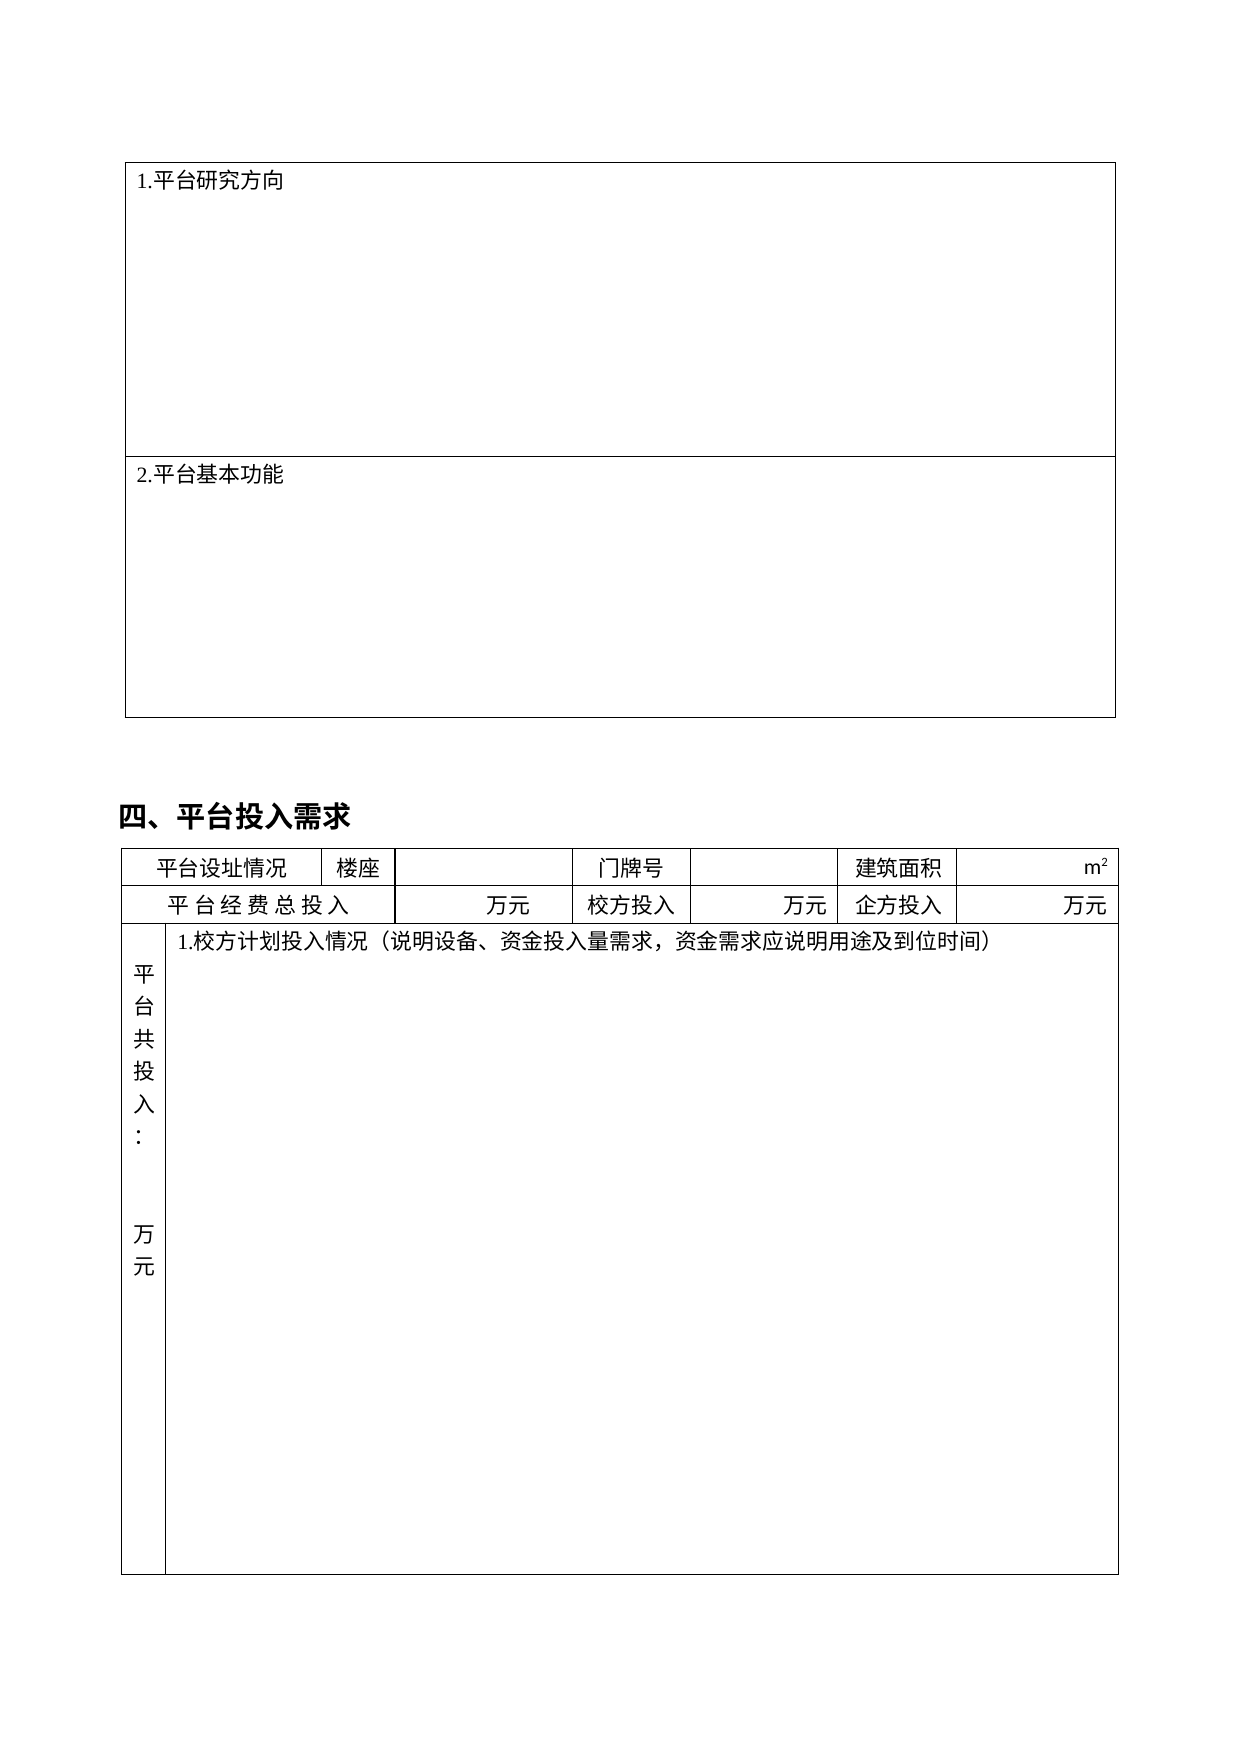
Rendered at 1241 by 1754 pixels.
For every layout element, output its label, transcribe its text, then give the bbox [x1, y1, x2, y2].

table_header [396, 849, 572, 885]
table_header 门牌号 [573, 849, 690, 885]
text 四、平台投入需求 [118, 783, 1122, 848]
table_header [691, 849, 837, 885]
table_cell 万元 [691, 886, 837, 923]
table_cell 平台共投入： 万元 [122, 924, 165, 1574]
table_cell 1.校方计划投入情况（说明设备、资金投入量需求，资金需求应说明用途及到位时间） [166, 924, 1118, 1574]
table_cell 万元 [396, 886, 572, 923]
table_header 楼座 [322, 849, 394, 885]
table_cell 校方投入 [573, 886, 690, 923]
table_cell 2.平台基本功能 [126, 457, 1115, 717]
table_header m2 [957, 849, 1118, 885]
table_cell 企方投入 [838, 886, 956, 923]
table_header 1.平台研究方向 [126, 163, 1115, 456]
table_cell 万元 [957, 886, 1118, 923]
table_header 建筑面积 [838, 849, 956, 885]
table_cell 平 台 经 费 总 投 入 [122, 886, 394, 923]
table_header 平台设址情况 [122, 849, 321, 885]
